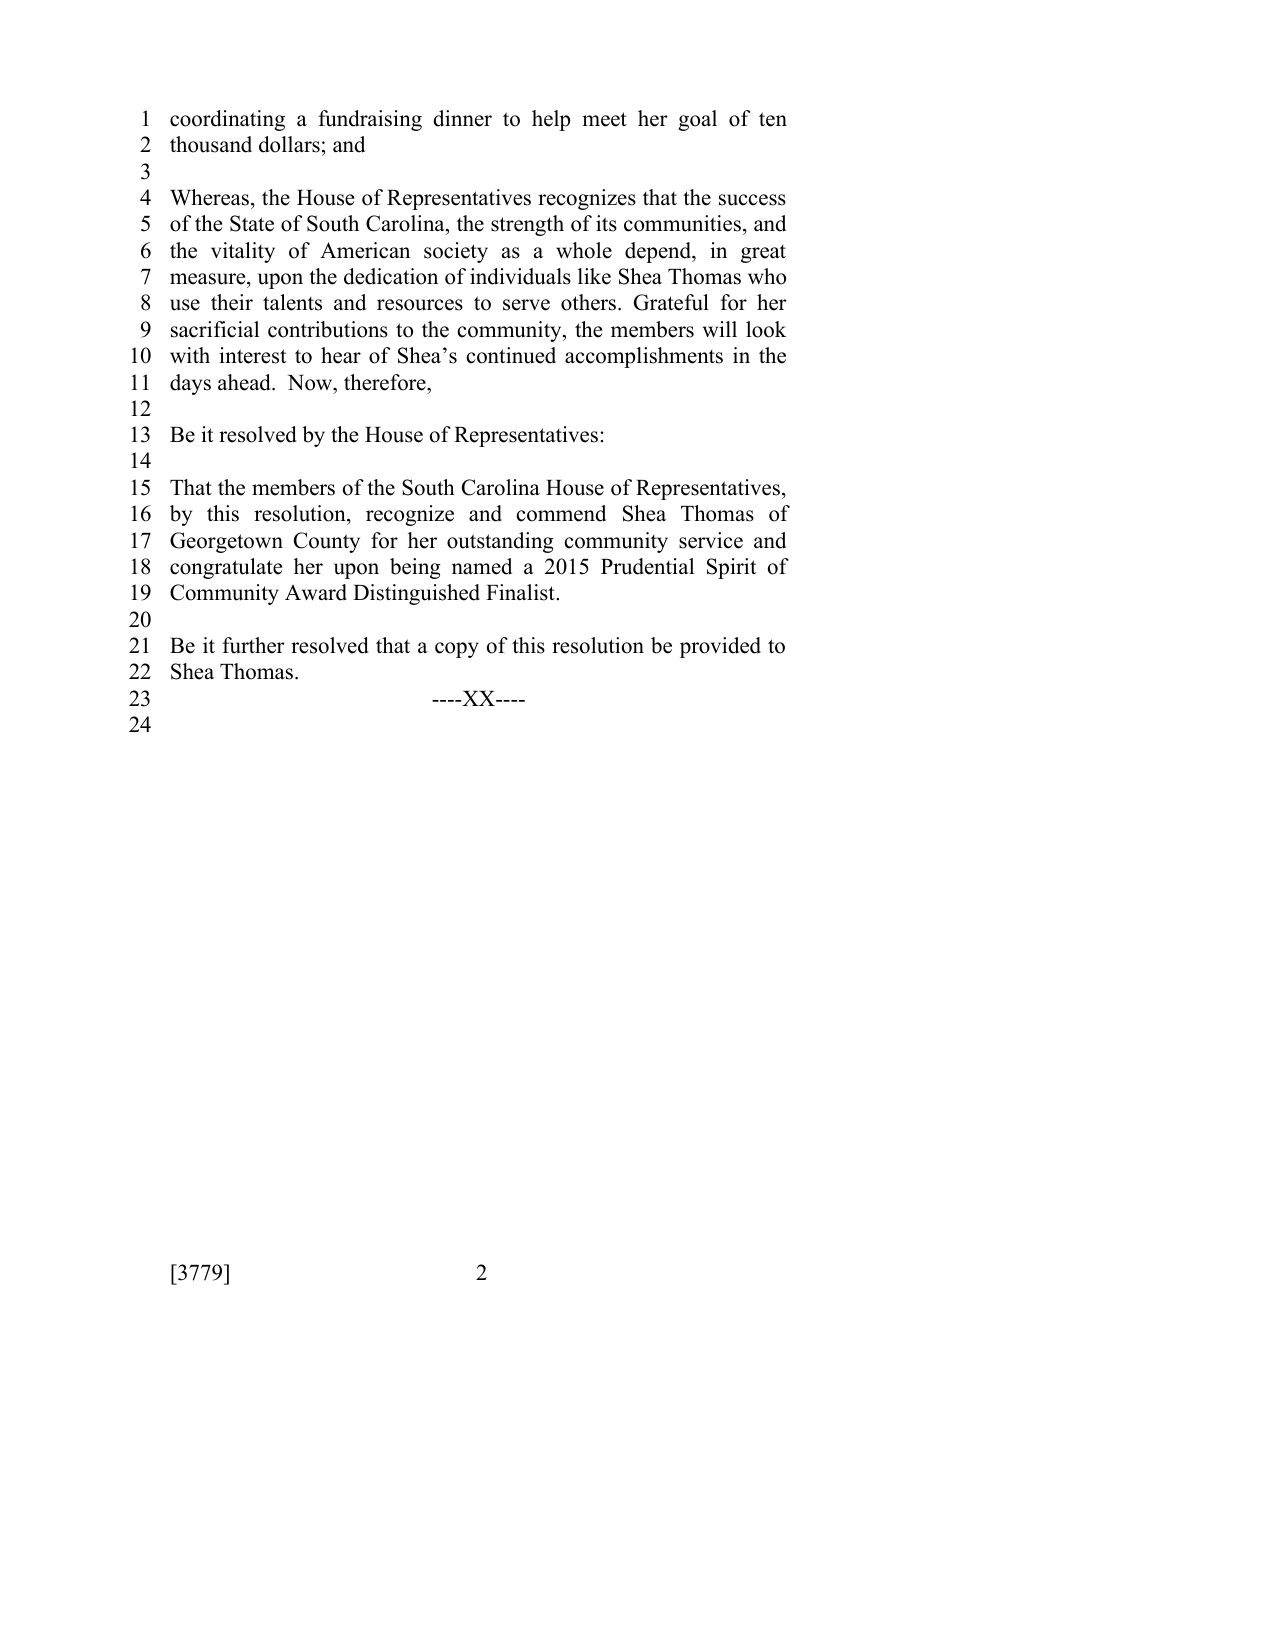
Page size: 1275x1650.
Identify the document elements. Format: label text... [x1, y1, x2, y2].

text That the members of the South Carolina House of Representatives, by this resolution, recognize and commend Shea Thomas of Georgetown County for her outstanding community service and congratulate her upon being named a 2015 Prudential Spirit of Community Award Distinguished Finalist. [169, 474, 787, 606]
text Be it resolved by the House of Representatives: [169, 421, 787, 448]
text ----XX---- [169, 685, 787, 711]
text Whereas, the House of Representatives recognizes that the success of the State of South Carolina, the strength of its communities, and the vitality of American society as a whole depend, in great measure, upon the dedication of individuals like Shea Thomas who use their talents and resources to serve others. Grateful for her sacrificial contributions to the community, the members will look with interest to hear of Shea’s continued accomplishments in the days ahead. Now, therefore, [169, 184, 787, 395]
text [169, 105, 787, 158]
text Be it further resolved that a copy of this resolution be provided to Shea Thomas. [169, 632, 787, 685]
